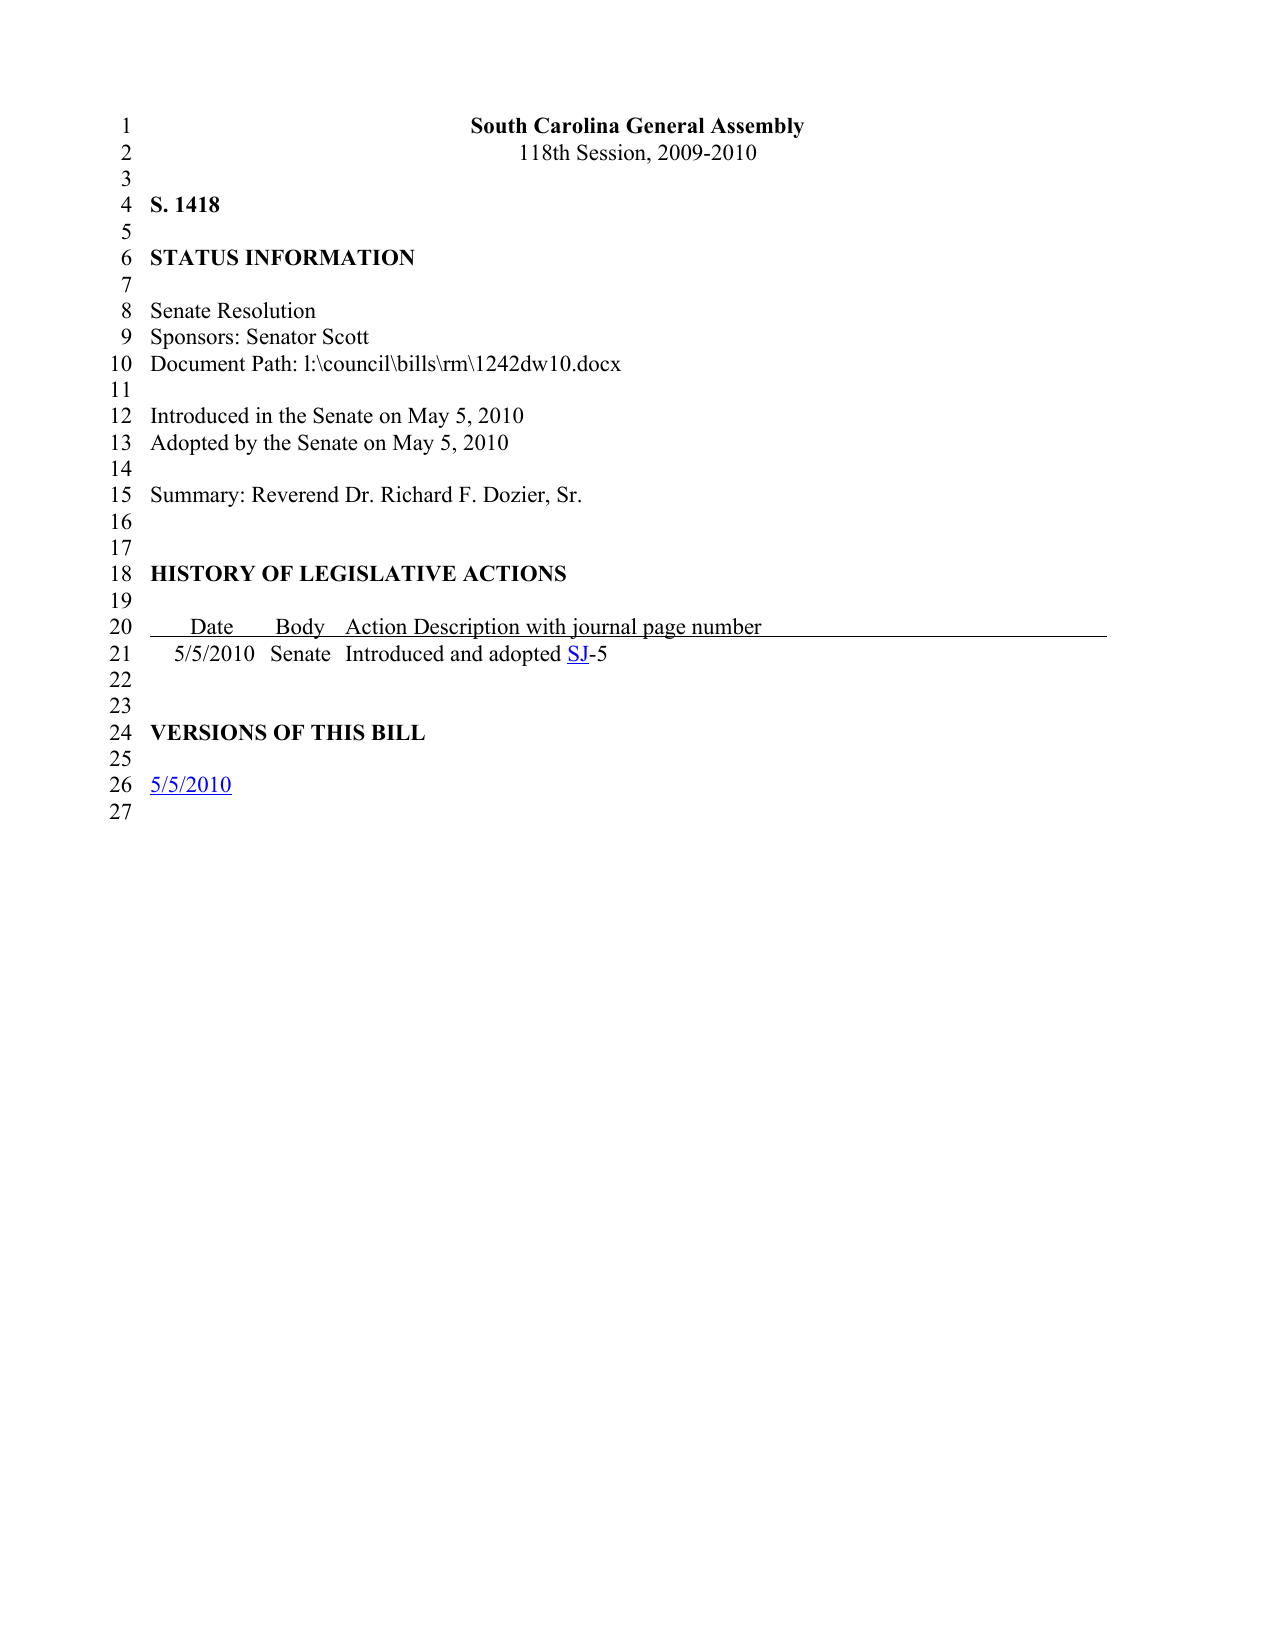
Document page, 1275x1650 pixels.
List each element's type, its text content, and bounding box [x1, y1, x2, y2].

text Introduced in the Senate on May 5, 2010 [150, 402, 1125, 429]
text Summary: Reverend Dr. Richard F. Dozier, Sr. [150, 481, 1125, 508]
text 5/5/2010 [150, 771, 1125, 798]
text Adopted by the Senate on May 5, 2010 [150, 429, 1125, 455]
text South Carolina General Assembly [150, 112, 1125, 139]
text Sponsors: Senator Scott [150, 323, 1125, 350]
text STATUS INFORMATION [150, 244, 1125, 271]
text 118th Session, 2009-2010 [150, 139, 1125, 165]
text VERSIONS OF THIS BILL [150, 719, 1125, 745]
text HISTORY OF LEGISLATIVE ACTIONS [150, 561, 1125, 587]
text 5/5/2010 Senate Introduced and adopted SJ-5 [150, 639, 1125, 666]
text Document Path: l:\council\bills\rm\1242dw10.docx [150, 350, 1125, 376]
text S. 1418 [150, 192, 1125, 218]
text Date Body Action Description with journal page number [150, 613, 1125, 639]
text Senate Resolution [150, 297, 1125, 323]
